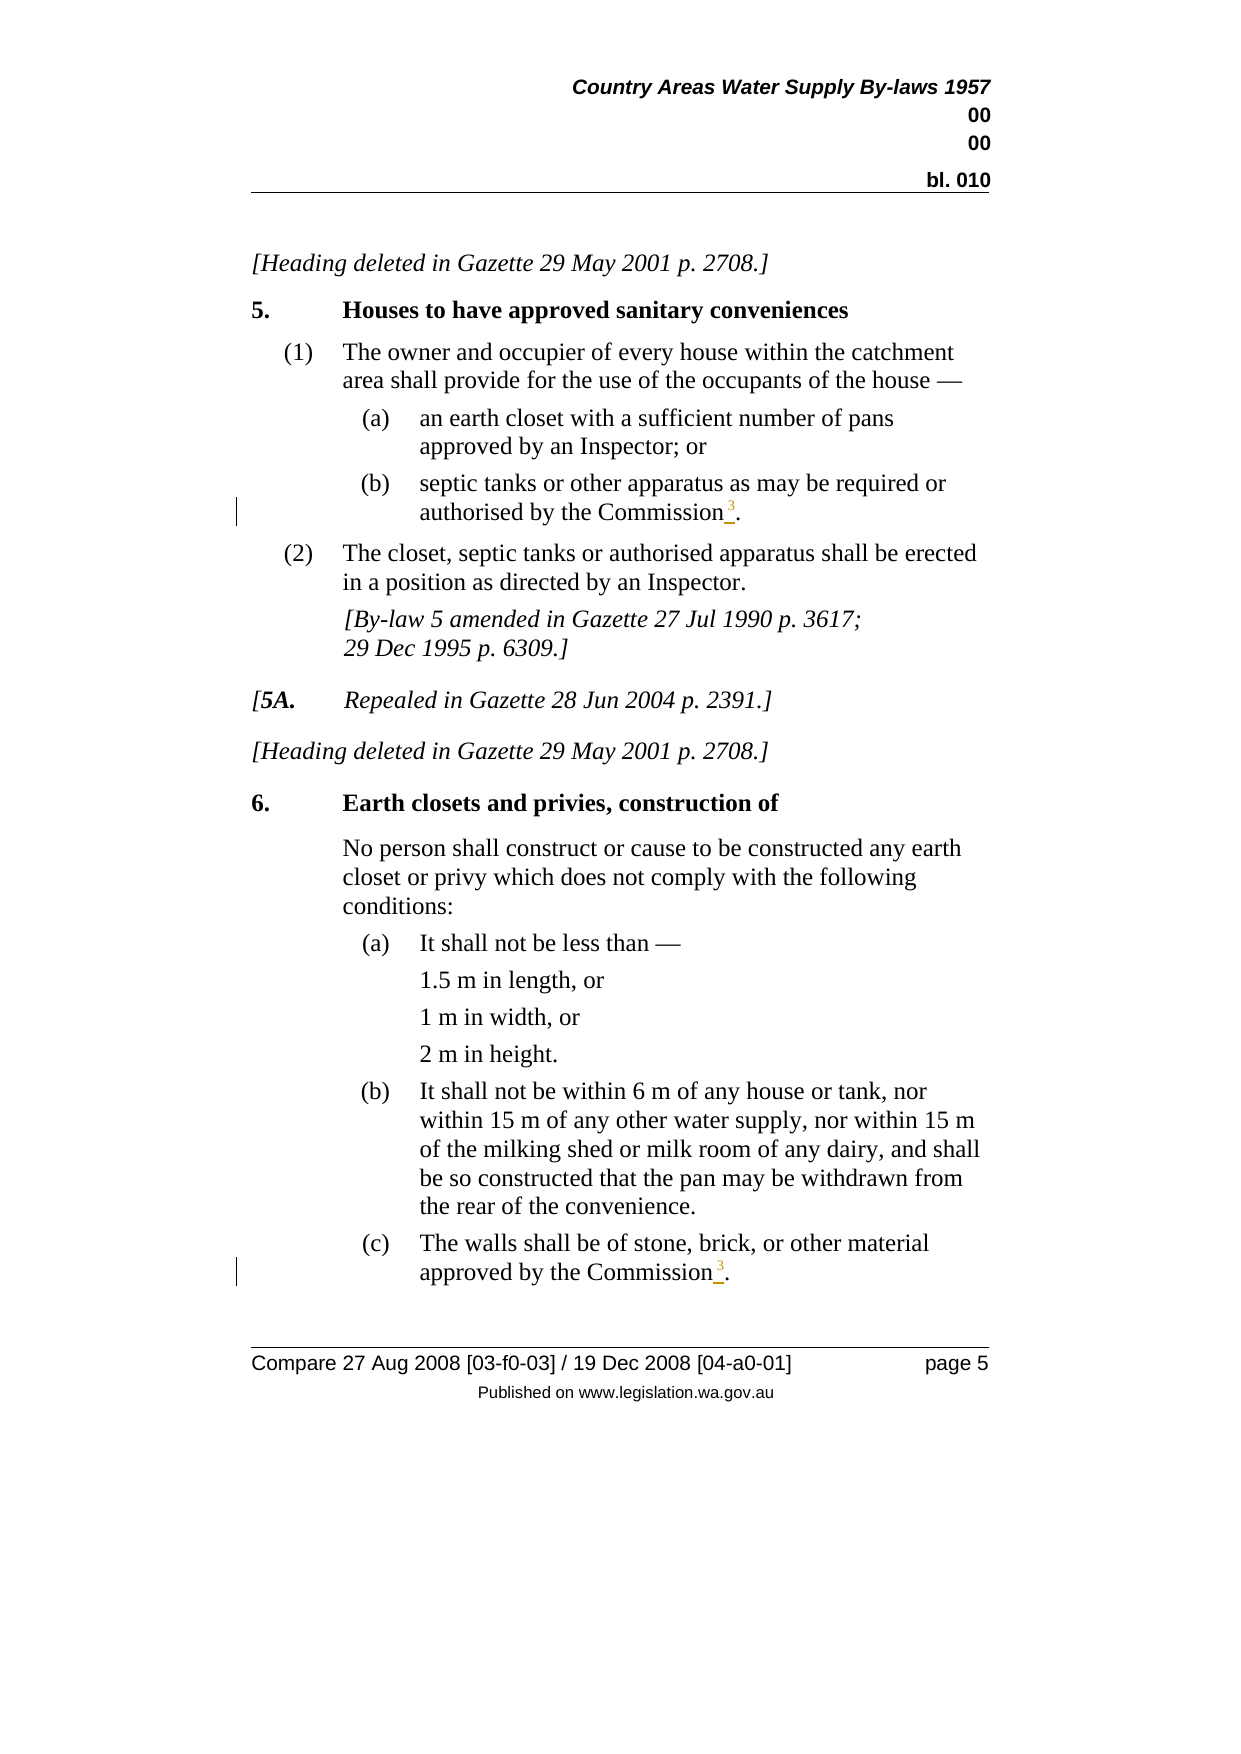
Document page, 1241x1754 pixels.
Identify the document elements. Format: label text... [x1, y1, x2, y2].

text [By-law 5 amended in Gazette 27 Jul 1990 p. 3617; 29 Dec 1995 p. 6309.] [251, 604, 989, 662]
text (b) septic tanks or other apparatus as may be required or authorised by the Commission. [251, 468, 989, 526]
text (1) The owner and occupier of every house within the catchment area shall provide for the use of the occupants of the house — [251, 337, 989, 394]
text No person shall construct or cause to be constructed any earth closet or privy which does not comply with the following conditions: [251, 833, 989, 920]
text (a) an earth closet with a sufficient number of pans approved by an Inspector; or [251, 403, 989, 460]
subtitle 6. Earth closets and privies, construction of [251, 788, 989, 817]
text (c) The walls shall be of stone, brick, or other material approved by the Commission. [251, 1228, 989, 1286]
text 2 m in height. [251, 1039, 989, 1068]
subtitle 5. Houses to have approved sanitary conveniences [251, 296, 989, 324]
text (a) It shall not be less than — [251, 928, 989, 957]
text (b) It shall not be within 6 m of any house or tank, nor within 15 m of any other water supply, nor within 15 m of the milking shed or milk room of any dairy, and shall be so constructed that the pan may be withdrawn from the rear of the convenience. [251, 1076, 989, 1220]
text [5A. Repealed in Gazette 28 Jun 2004 p. 2391.] [251, 685, 989, 713]
text (2) The closet, septic tanks or authorised apparatus shall be erected in a position as directed by an Inspector. [251, 538, 989, 596]
text 1.5 m in length, or [251, 965, 989, 994]
text [Heading deleted in Gazette 29 May 2001 p. 2708.] [251, 736, 989, 765]
text [Heading deleted in Gazette 29 May 2001 p. 2708.] [251, 248, 989, 277]
text 1 m in width, or [251, 1002, 989, 1031]
